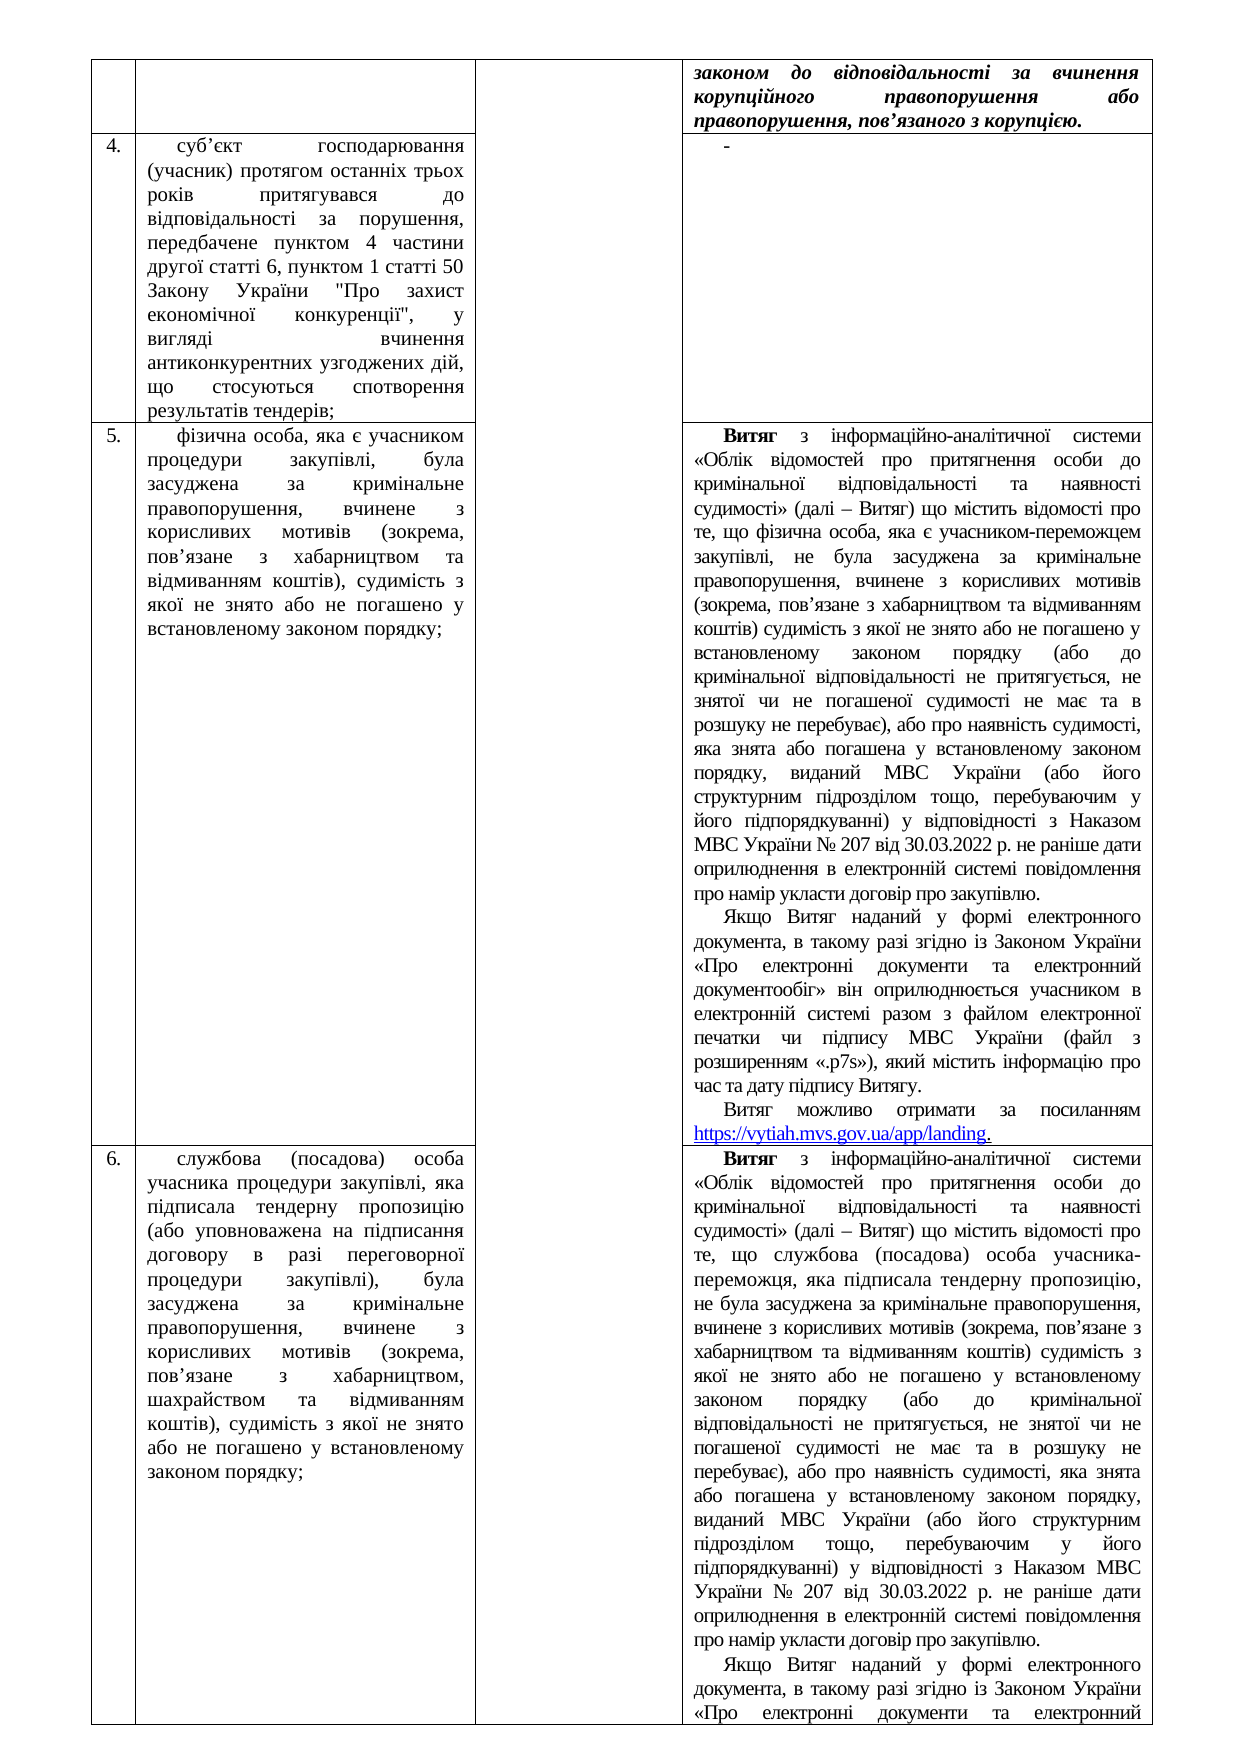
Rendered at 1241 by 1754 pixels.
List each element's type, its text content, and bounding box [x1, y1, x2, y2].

table_cell - [683, 134, 1152, 422]
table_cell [136, 60, 475, 132]
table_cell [683, 1146, 1152, 1724]
table_cell 5. [92, 423, 135, 1145]
table_cell суб’єкт господарювання (учасник) протягом останніх трьох років притягувався до відповідальності за порушення, передбачене пунктом 4 частини другої статті 6, пунктом 1 статті 50 Закону України "Про захист економічної конкуренції", у вигляді вчинення антиконкурентних узгоджених дій, що стосуються спотворення результатів тендерів; [136, 134, 475, 422]
table_cell Витяг з інформаційно-аналітичної системи «Облік відомостей про притягнення особи до кримінальної відповідальності та наявності судимості» (далі – Витяг) що містить відомості про те, що фізична особа, яка є учасником-переможцем закупівлі, не була засуджена за кримінальне правопорушення, вчинене з корисливих мотивів (зокрема, пов’язане з хабарництвом та відмиванням коштів) судимість з якої не знято або не погашено у встановленому законом порядку (або до кримінальної відповідальності не притягується, не знятої чи не погашеної судимості не має та в розшуку не перебуває), або про наявність судимості, яка знята або погашена у встановленому законом порядку, виданий МВС України (або його структурним підрозділом тощо, перебуваючим у його підпорядкуванні) у відповідності з Наказом МВС України № 207 від 30.03.2022 р. не раніше дати оприлюднення в електронній системі повідомлення про намір укласти договір про закупівлю. Якщо Витяг наданий у формі електронного документа, в такому разі згідно із Законом України «Про електронні документи та електронний документообіг» він оприлюднюється учасником в електронній системі разом з файлом електронної печатки чи підпису МВС України (файл з розширенням «.p7s»), який містить інформацію про час та дату підпису Витягу. Витяг можливо отримати за посиланням https://vytiah.mvs.gov.ua/app/landing. [683, 423, 1152, 1145]
table_cell 6. [92, 1146, 135, 1724]
table_cell 4. [92, 134, 135, 422]
table_cell фізична особа, яка є учасником процедури закупівлі, була засуджена за кримінальне правопорушення, вчинене з корисливих мотивів (зокрема, пов’язане з хабарництвом та відмиванням коштів), судимість з якої не знято або не погашено у встановленому законом порядку; [136, 423, 475, 1145]
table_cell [136, 1146, 475, 1724]
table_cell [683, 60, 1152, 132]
table_cell 3. [92, 60, 135, 132]
